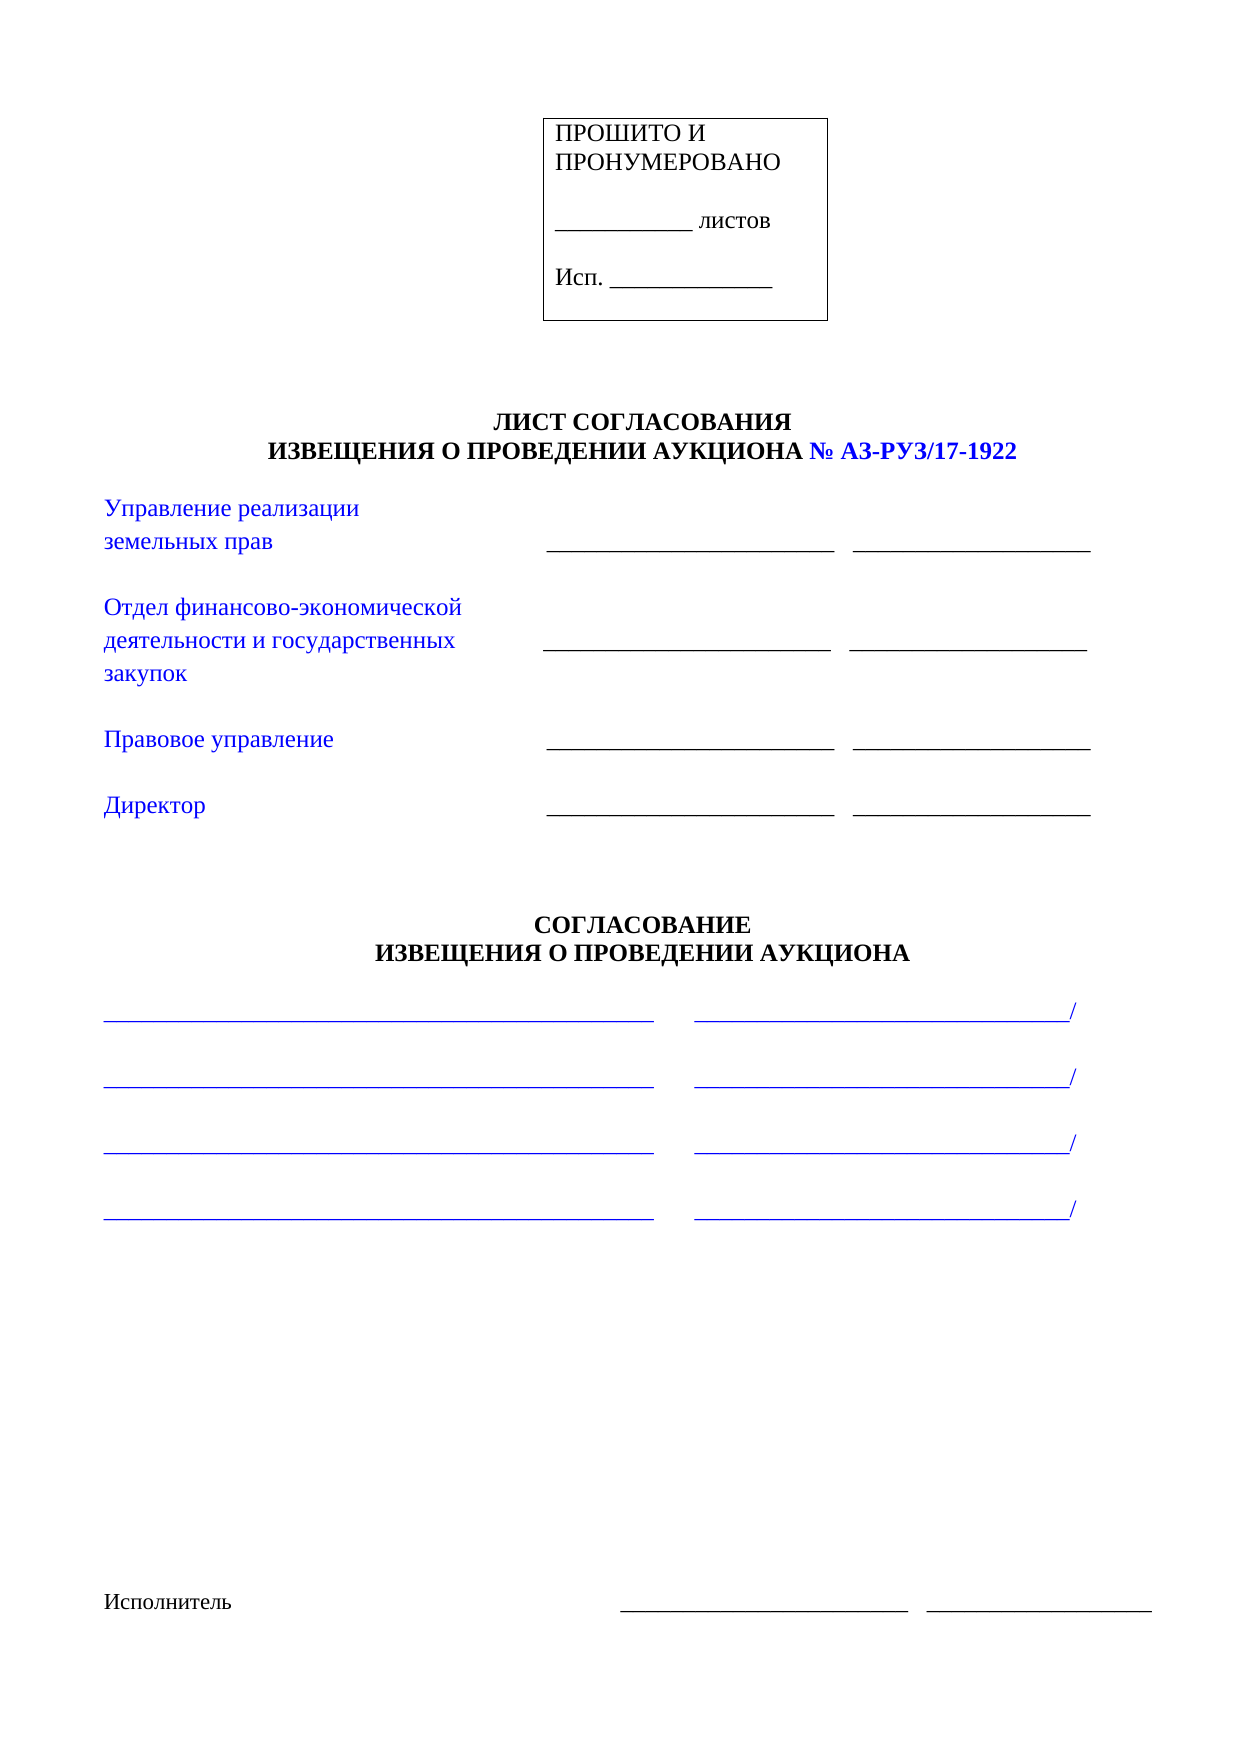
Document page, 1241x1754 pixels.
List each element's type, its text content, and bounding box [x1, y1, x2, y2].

text ЛИСТ СОГЛАСОВАНИЯ [103, 407, 1181, 436]
text закупок [103, 658, 1181, 687]
text ____________________________________________ ______________________________/ [103, 1062, 1181, 1091]
text ____________________________________________ ______________________________/ [103, 1194, 1181, 1223]
text Отдел финансово-экономической [103, 592, 1181, 621]
table_header ПРОШИТО И ПРОНУМЕРОВАНО ___________ листов Исп. _____________ [544, 119, 827, 320]
text ____________________________________________ ______________________________/ [103, 996, 1181, 1025]
text Правовое управление _______________________ ___________________ [103, 724, 1181, 753]
text СОГЛАСОВАНИЕ [103, 910, 1181, 938]
text Исполнитель _______________________ __________________ [103, 1586, 1181, 1615]
text ИЗВЕЩЕНИЯ О ПРОВЕДЕНИИ АУКЦИОНА [103, 938, 1181, 967]
text Управление реализации [103, 493, 1181, 522]
text Директор _______________________ ___________________ [103, 790, 1181, 819]
text земельных прав _______________________ ___________________ [103, 526, 1181, 555]
text ____________________________________________ ______________________________/ [103, 1128, 1181, 1157]
text деятельности и государственных _______________________ ___________________ [103, 625, 1181, 654]
text ИЗВЕЩЕНИЯ О ПРОВЕДЕНИИ АУКЦИОНА № АЗ-РУЗ/17-1922 [103, 436, 1181, 464]
